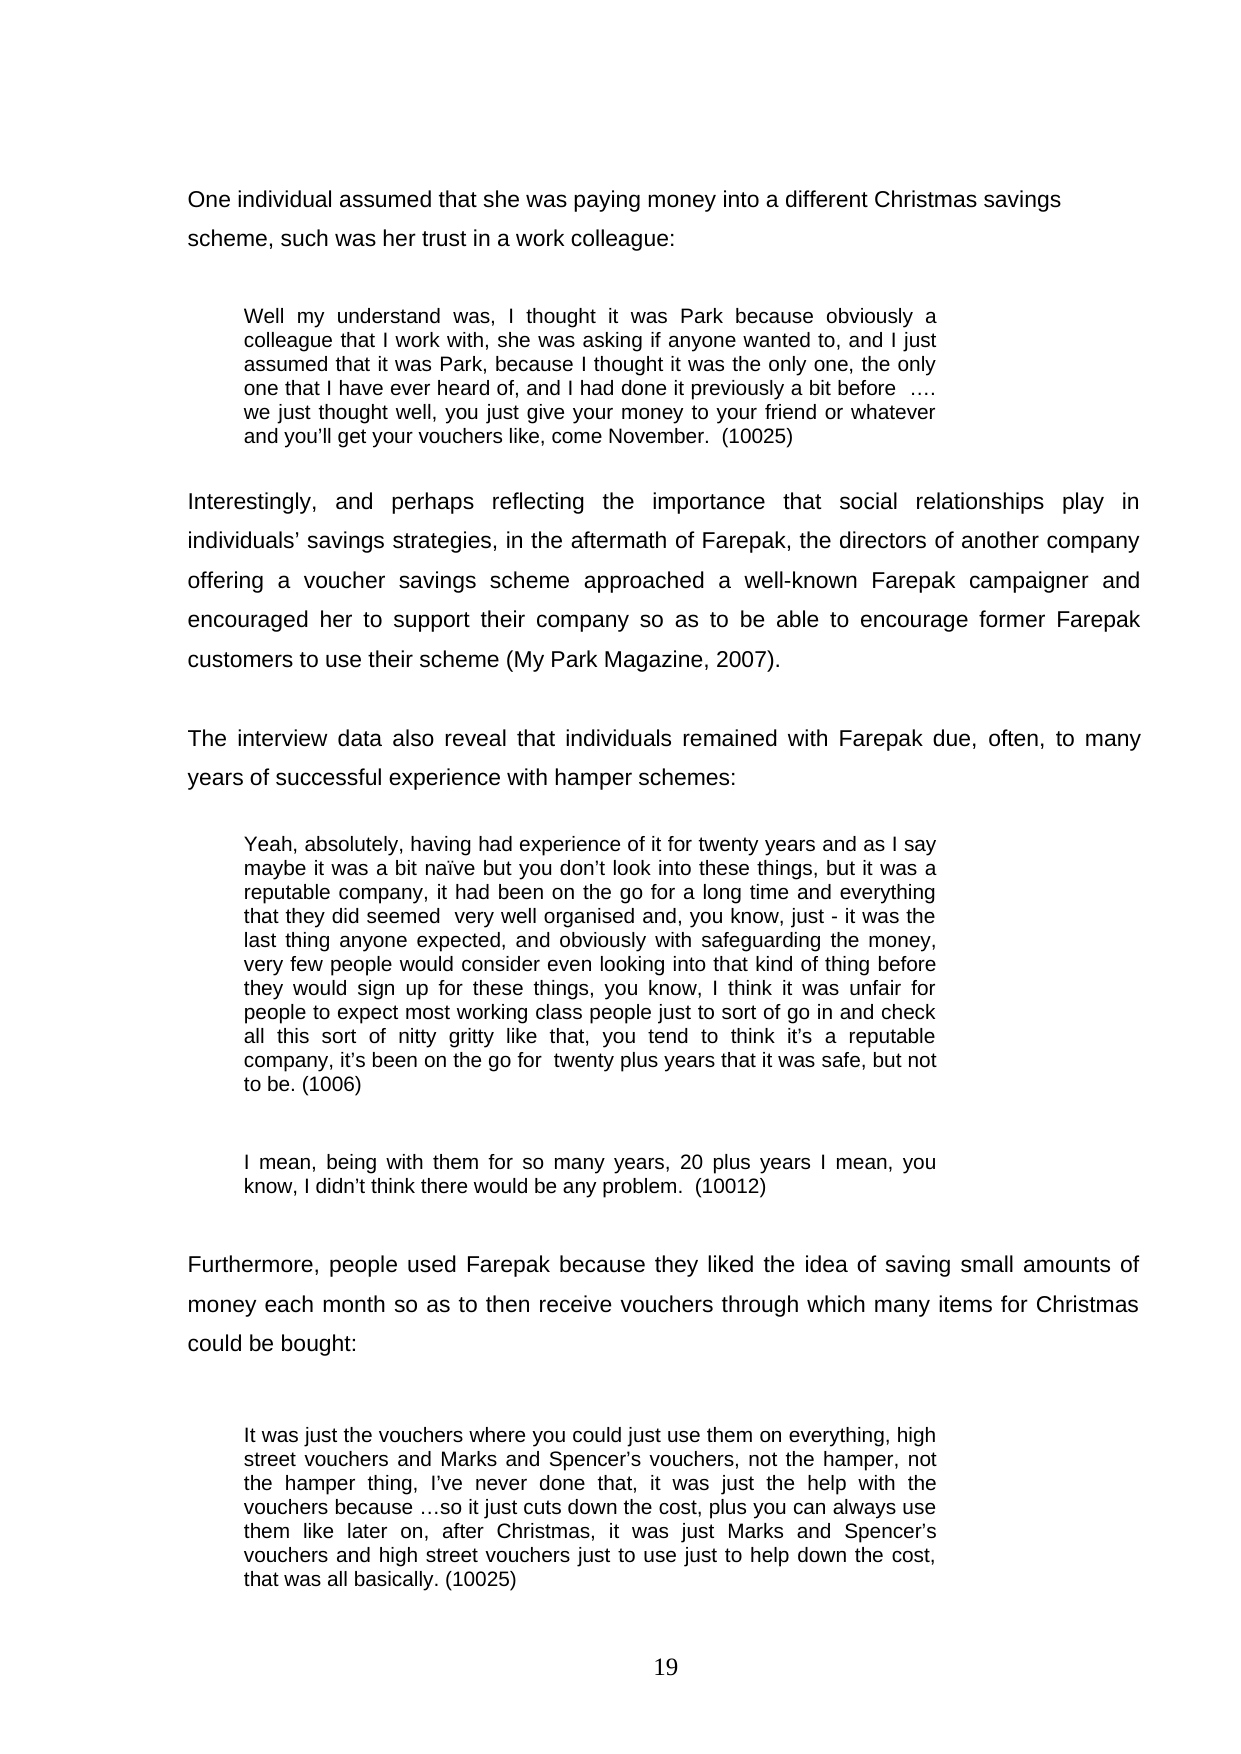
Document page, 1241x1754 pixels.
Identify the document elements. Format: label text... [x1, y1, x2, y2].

text Well my understand was, I thought it was Park because obviously a colleague that I work with, she was asking if anyone wanted to, and I just assumed that it was Park, because I thought it was the only one, the only one that I have ever heard of, and I had done it previously a bit before …. we just thought well, you just give your money to your friend or whatever and you’ll get your vouchers like, come November. (10025) [244, 304, 937, 448]
text Interestingly, and perhaps reflecting the importance that social relationships play in individuals’ savings strategies, in the aftermath of Farepak, the directors of another company offering a voucher savings scheme approached a well-known Farepak campaigner and encouraged her to support their company so as to be able to encourage former Farepak customers to use their scheme (My Park Magazine, 2007). [187, 488, 1141, 672]
text One individual assumed that she was paying money into a different Christmas savings scheme, such was her trust in a work colleague: [187, 186, 1141, 252]
text Yeah, absolutely, having had experience of it for twenty years and as I say maybe it was a bit naïve but you don’t look into these things, but it was a reputable company, it had been on the go for a long time and everything that they did seemed very well organised and, you know, just - it was the last thing anyone expected, and obviously with safeguarding the money, very few people would consider even looking into that kind of thing before they would sign up for these things, you know, I think it was unfair for people to expect most working class people just to sort of go in and check all this sort of nitty gritty like that, you tend to think it’s a reputable company, it’s been on the go for twenty plus years that it was safe, but not to be. (1006) [244, 832, 937, 1096]
text The interview data also reveal that individuals remained with Farepak due, often, to many years of successful experience with hamper schemes: [187, 724, 1141, 790]
text Furthermore, people used Farepak because they liked the idea of saving small amounts of money each month so as to then receive vouchers through which many items for Christmas could be bought: [187, 1251, 1141, 1356]
text It was just the vouchers where you could just use them on everything, high street vouchers and Marks and Spencer’s vouchers, not the hamper, not the hamper thing, I’ve never done that, it was just the help with the vouchers because …so it just cuts down the cost, plus you can always use them like later on, after Christmas, it was just Marks and Spencer’s vouchers and high street vouchers just to use just to help down the cost, that was all basically. (10025) [244, 1423, 937, 1591]
text I mean, being with them for so many years, 20 plus years I mean, you know, I didn’t think there would be any problem. (10012) [244, 1149, 937, 1197]
